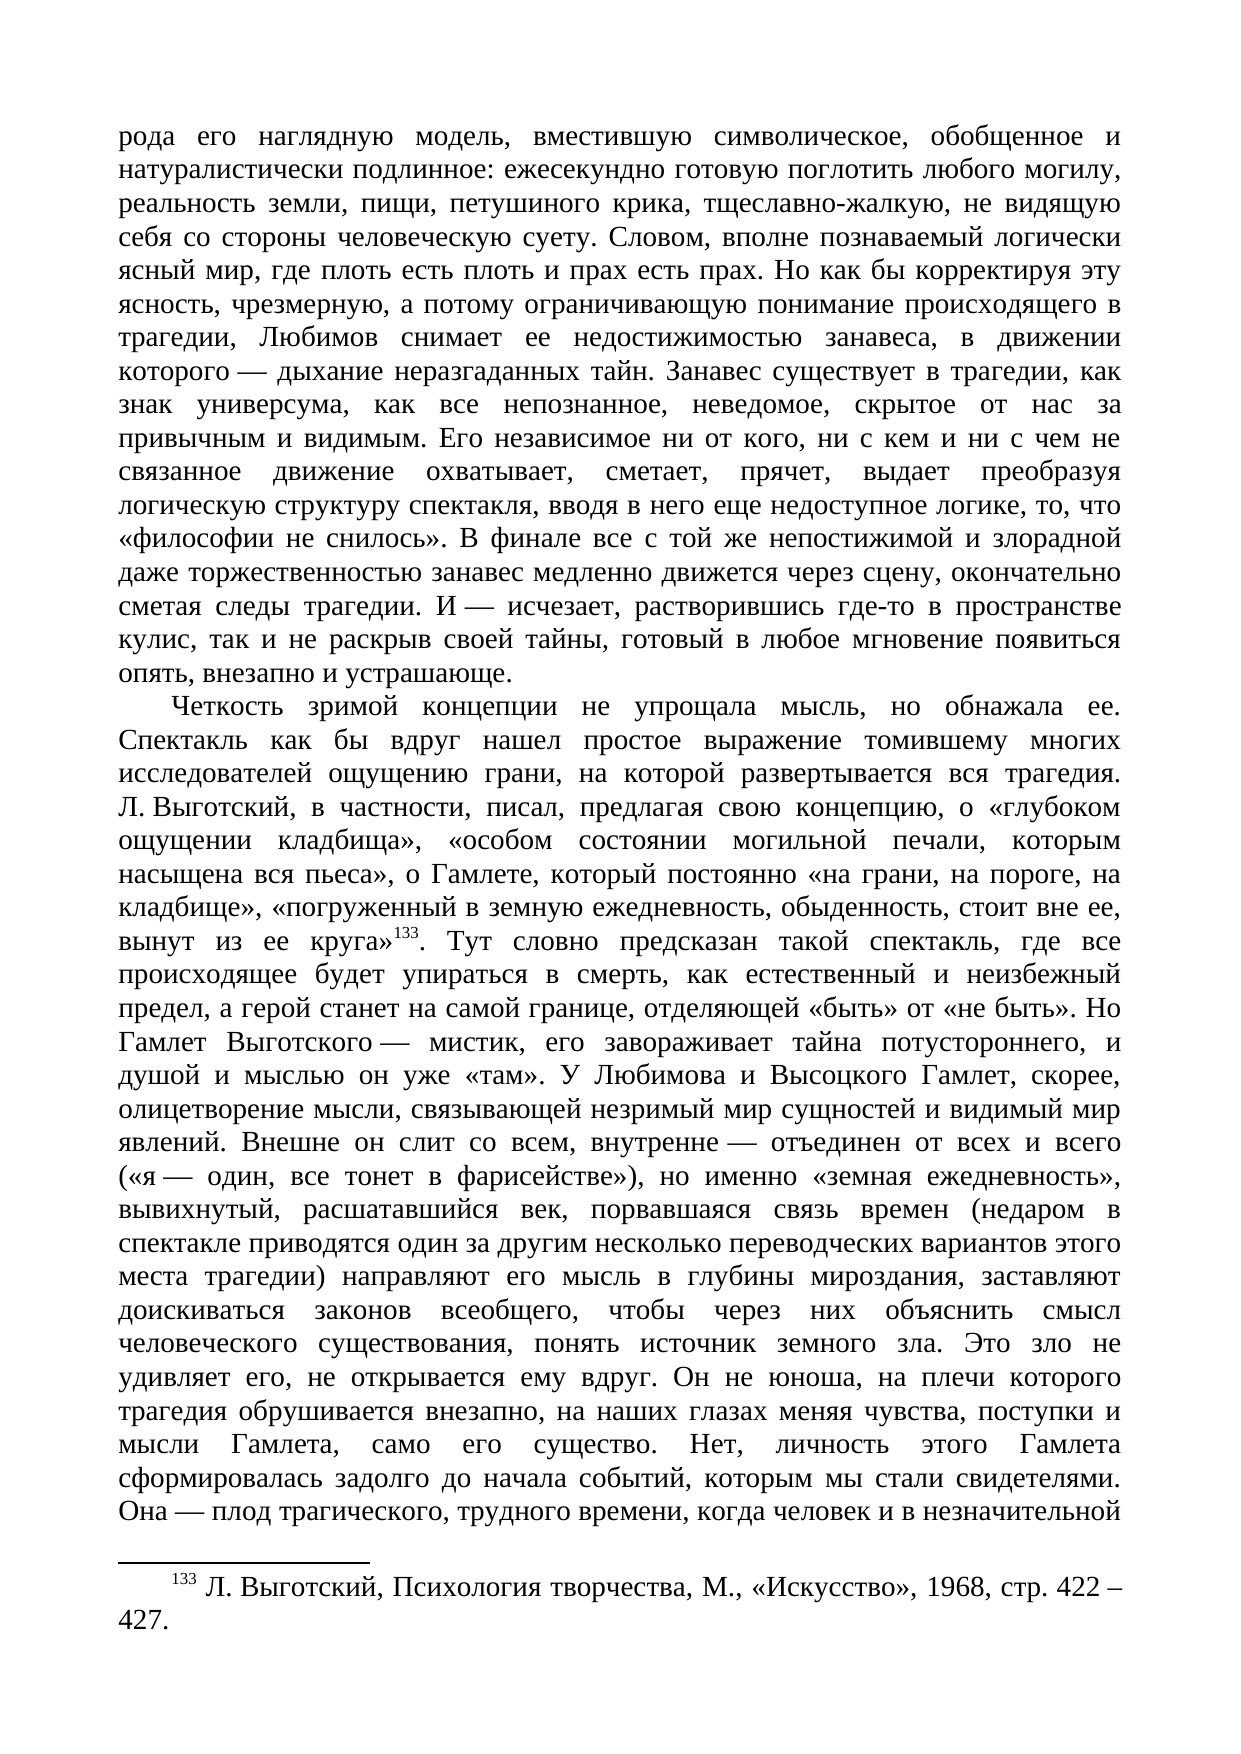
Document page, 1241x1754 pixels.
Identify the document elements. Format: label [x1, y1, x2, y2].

text [118, 118, 1122, 688]
text [118, 688, 1122, 1527]
